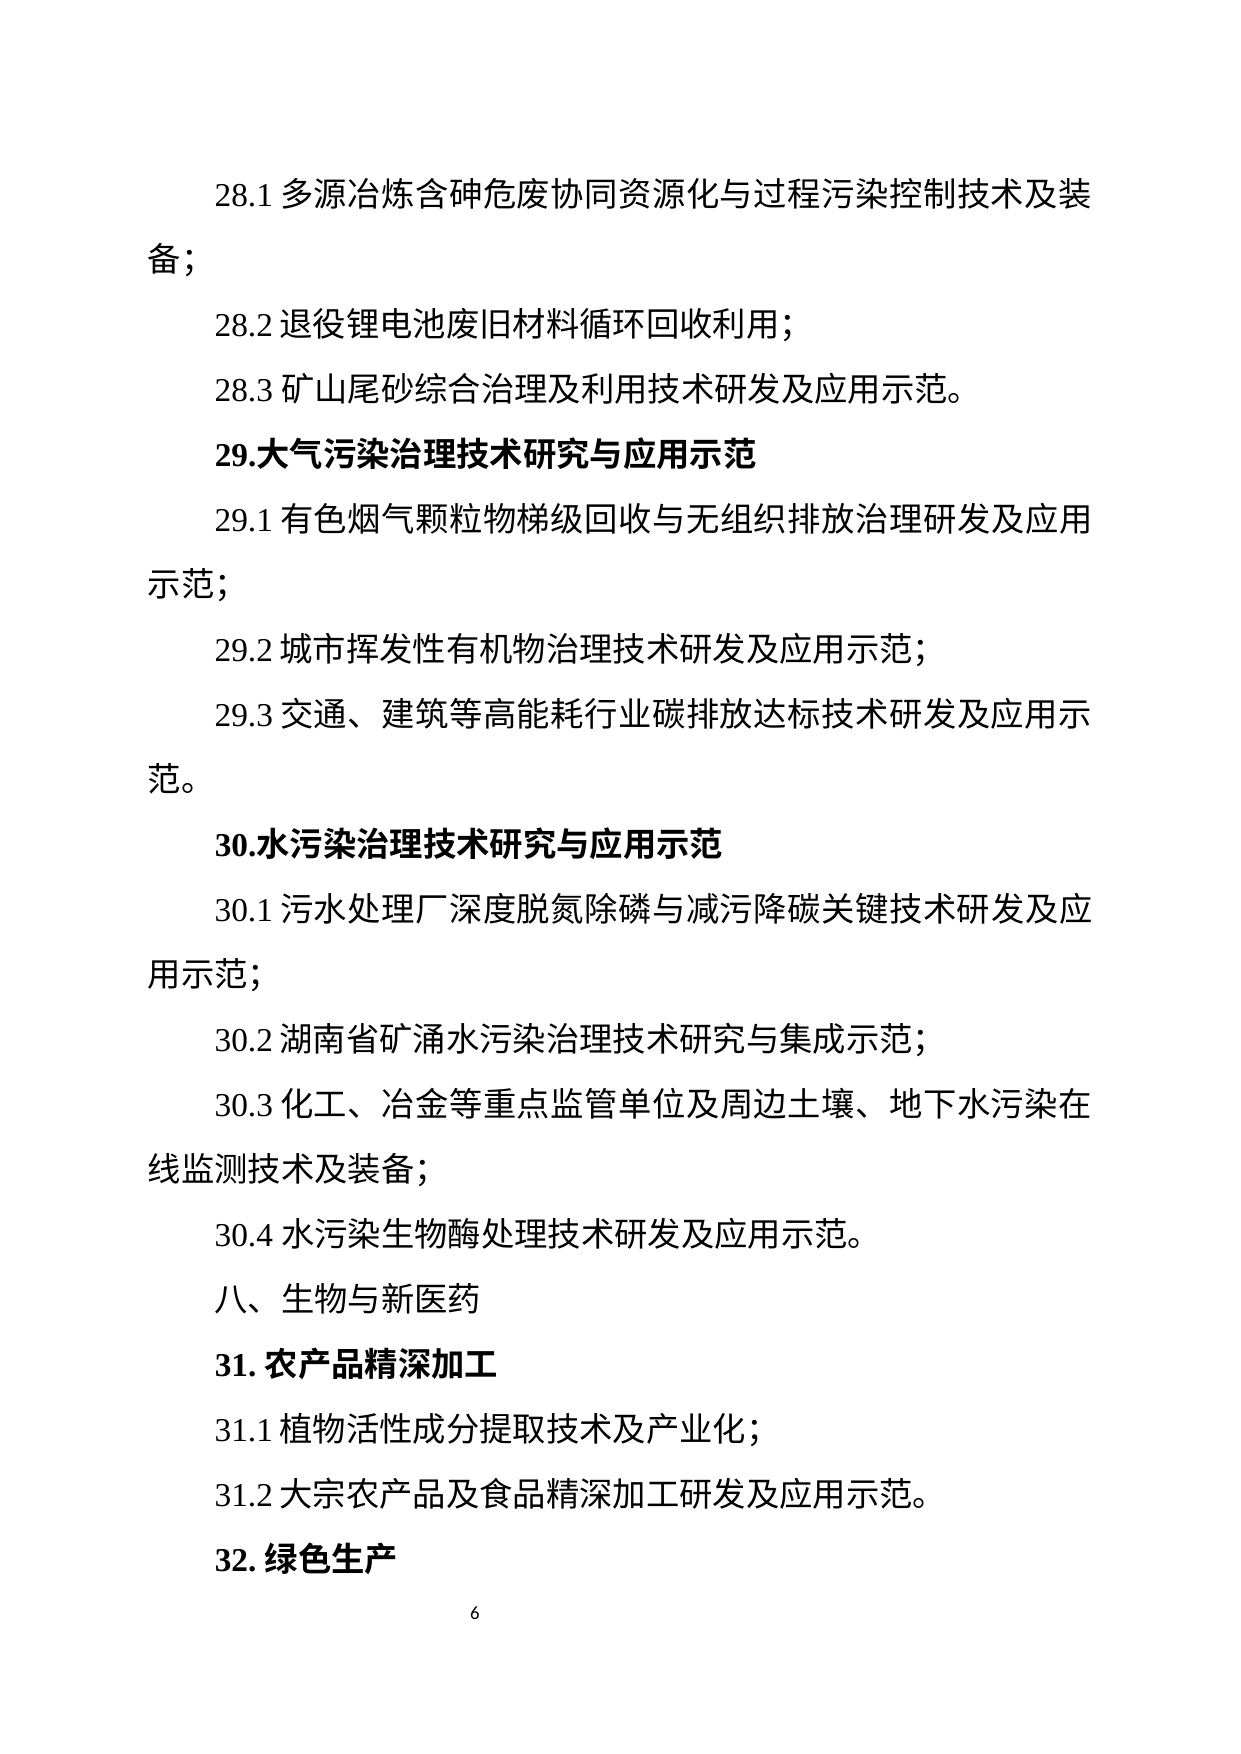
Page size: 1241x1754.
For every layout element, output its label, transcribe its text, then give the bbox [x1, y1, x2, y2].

text 31. 农产品精深加工 [148, 1329, 1093, 1394]
list 30.3化工、冶金等重点监管单位及周边土壤、地下水污染在线监测技术及装备； [148, 1069, 1093, 1199]
text 28.3 矿山尾砂综合治理及利用技术研发及应用示范。 [148, 354, 1093, 419]
text 31.2大宗农产品及食品精深加工研发及应用示范。 [148, 1459, 1093, 1524]
list 29.3交通、建筑等高能耗行业碳排放达标技术研发及应用示范。 [148, 679, 1093, 809]
list 29.2城市挥发性有机物治理技术研发及应用示范； [148, 614, 1093, 679]
text 28.2退役锂电池废旧材料循环回收利用； [148, 289, 1093, 354]
list 29.1有色烟气颗粒物梯级回收与无组织排放治理研发及应用示范； [148, 484, 1093, 614]
text 31.1植物活性成分提取技术及产业化； [148, 1394, 1093, 1459]
list 30.1污水处理厂深度脱氮除磷与减污降碳关键技术研发及应用示范； [148, 874, 1093, 1004]
text 28.1多源冶炼含砷危废协同资源化与过程污染控制技术及装备； [148, 159, 1093, 289]
list 大气污染治理技术研究与应用示范 [148, 419, 1093, 484]
list 30.4 水污染生物酶处理技术研发及应用示范。 [148, 1199, 1093, 1264]
text 八、生物与新医药 [148, 1264, 1093, 1329]
list 30.2湖南省矿涌水污染治理技术研究与集成示范； [148, 1004, 1093, 1069]
list 水污染治理技术研究与应用示范 [148, 809, 1093, 874]
text 32. 绿色生产 [148, 1524, 1093, 1589]
